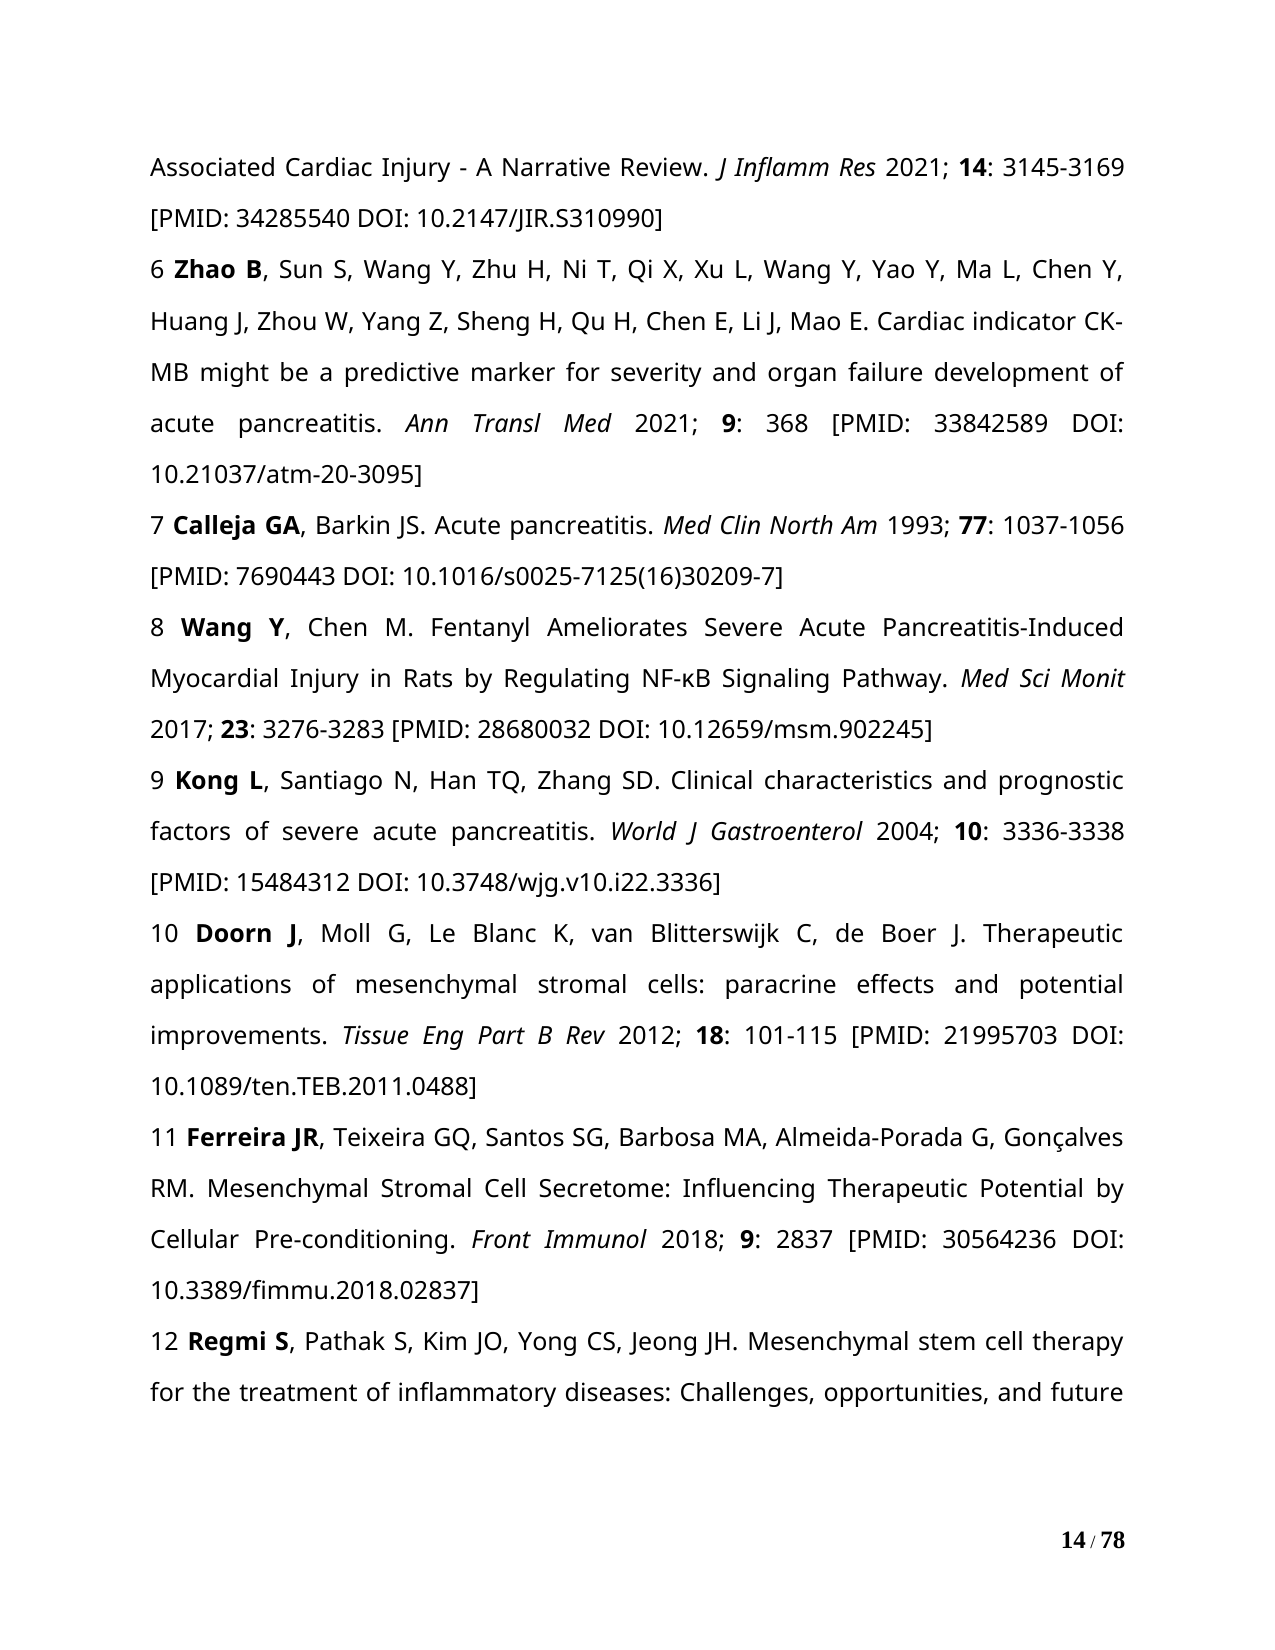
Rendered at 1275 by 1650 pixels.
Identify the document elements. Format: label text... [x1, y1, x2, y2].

text 8 Wang Y, Chen M. Fentanyl Ameliorates Severe Acute Pancreatitis-Induced Myocardial Injury in Rats by Regulating NF-κB Signaling Pathway. Med Sci Monit 2017; 23: 3276-3283 [PMID: 28680032 DOI: 10.12659/msm.902245] [150, 609, 1125, 746]
text 7 Calleja GA, Barkin JS. Acute pancreatitis. Med Clin North Am 1993; 77: 1037-1056 [PMID: 7690443 DOI: 10.1016/s0025-7125(16)30209-7] [150, 507, 1125, 592]
text 11 Ferreira JR, Teixeira GQ, Santos SG, Barbosa MA, Almeida-Porada G, Gonçalves RM. Mesenchymal Stromal Cell Secretome: Influencing Therapeutic Potential by Cellular Pre-conditioning. Front Immunol 2018; 9: 2837 [PMID: 30564236 DOI: 10.3389/fimmu.2018.02837] [150, 1120, 1125, 1307]
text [150, 150, 1125, 235]
text 9 Kong L, Santiago N, Han TQ, Zhang SD. Clinical characteristics and prognostic factors of severe acute pancreatitis. World J Gastroenterol 2004; 10: 3336-3338 [PMID: 15484312 DOI: 10.3748/wjg.v10.i22.3336] [150, 762, 1125, 899]
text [150, 1324, 1125, 1409]
text 10 Doorn J, Moll G, Le Blanc K, van Blitterswijk C, de Boer J. Therapeutic applications of mesenchymal stromal cells: paracrine effects and potential improvements. Tissue Eng Part B Rev 2012; 18: 101-115 [PMID: 21995703 DOI: 10.1089/ten.TEB.2011.0488] [150, 916, 1125, 1103]
text 6 Zhao B, Sun S, Wang Y, Zhu H, Ni T, Qi X, Xu L, Wang Y, Yao Y, Ma L, Chen Y, Huang J, Zhou W, Yang Z, Sheng H, Qu H, Chen E, Li J, Mao E. Cardiac indicator CK-MB might be a predictive marker for severity and organ failure development of acute pancreatitis. Ann Transl Med 2021; 9: 368 [PMID: 33842589 DOI: 10.21037/atm-20-3095] [150, 252, 1125, 490]
